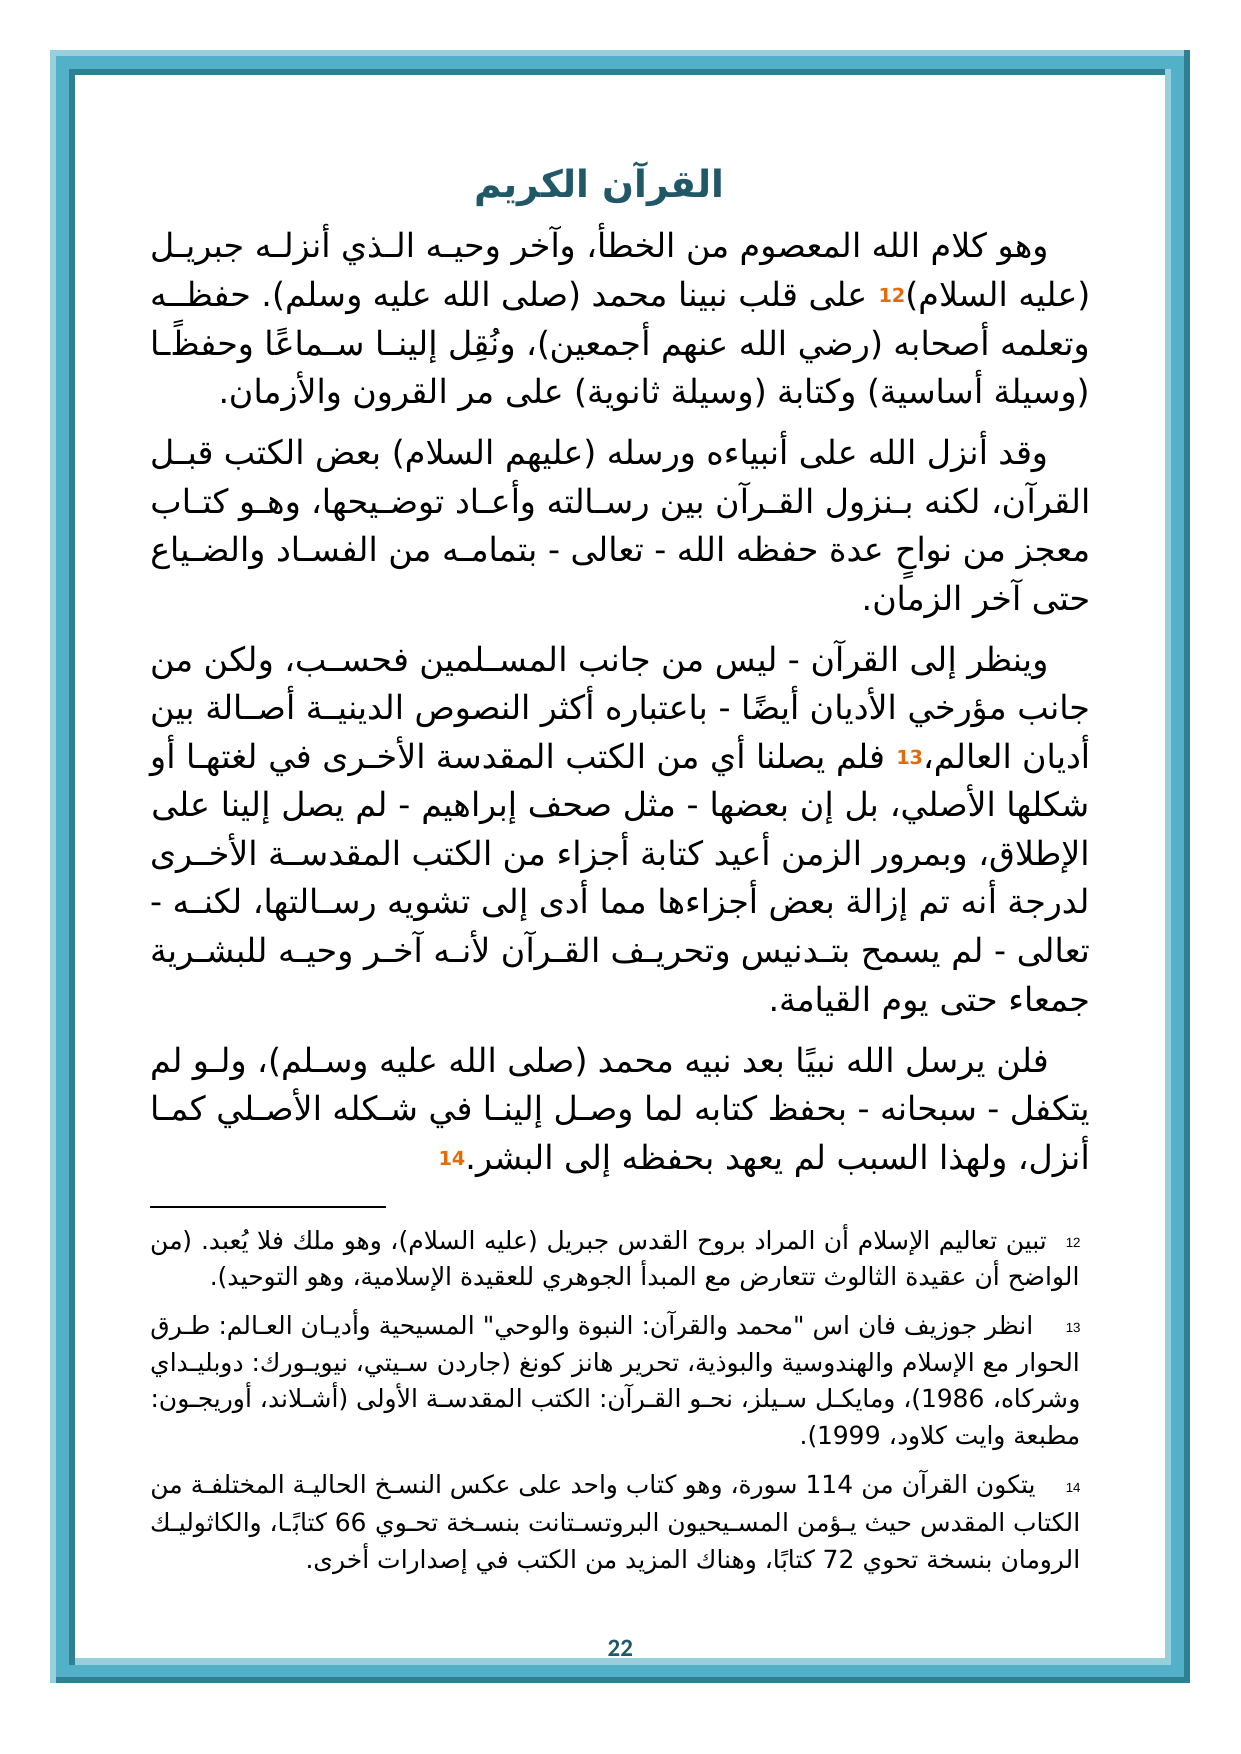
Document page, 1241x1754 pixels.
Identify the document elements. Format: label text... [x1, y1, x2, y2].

text وهو كلام الله المعصوم من الخطأ، وآخر وحيه الذي أنزله جبريل (عليه السلام) على قلب نبينا محمد (صلى الله عليه وسلم). حفظه وتعلمه أصحابه (رضي الله عنهم أجمعين)، ونُقِل إلينا سماعًا وحفظًا (وسيلة أساسية) وكتابة (وسيلة ثانوية) على مر القرون والأزمان. [150, 227, 1090, 421]
text فلن يرسل الله نبيًا بعد نبيه محمد (صلى الله عليه وسلم)، ولو لم يتكفل - سبحانه - بحفظ كتابه لما وصل إلينا في شكله الأصلي كما أنزل، ولهذا السبب لم يعهد بحفظه إلى البشر. [150, 1041, 1090, 1187]
text القرآن الكريم [150, 162, 1090, 214]
text وينظر إلى القرآن - ليس من جانب المسلمين فحسب، ولكن من جانب مؤرخي الأديان أيضًا - باعتباره أكثر النصوص الدينية أصالة بين أديان العالم، فلم يصلنا أي من الكتب المقدسة الأخرى في لغتها أو شكلها الأصلي، بل إن بعضها - مثل صحف إبراهيم - لم يصل إلينا على الإطلاق، وبمرور الزمن أعيد كتابة أجزاء من الكتب المقدسة الأخرى لدرجة أنه تم إزالة بعض أجزاءها مما أدى إلى تشويه رسالتها، لكنه - تعالى - لم يسمح بتدنيس وتحريف القرآن لأنه آخر وحيه للبشرية جمعاء حتى يوم القيامة. [150, 640, 1090, 1028]
text وقد أنزل الله على أنبياءه ورسله (عليهم السلام) بعض الكتب قبل القرآن، لكنه بنزول القرآن بين رسالته وأعاد توضيحها، وهو كتاب معجز من نواحٍ عدة حفظه الله - تعالى - بتمامه من الفساد والضياع حتى آخر الزمان. [150, 433, 1090, 628]
